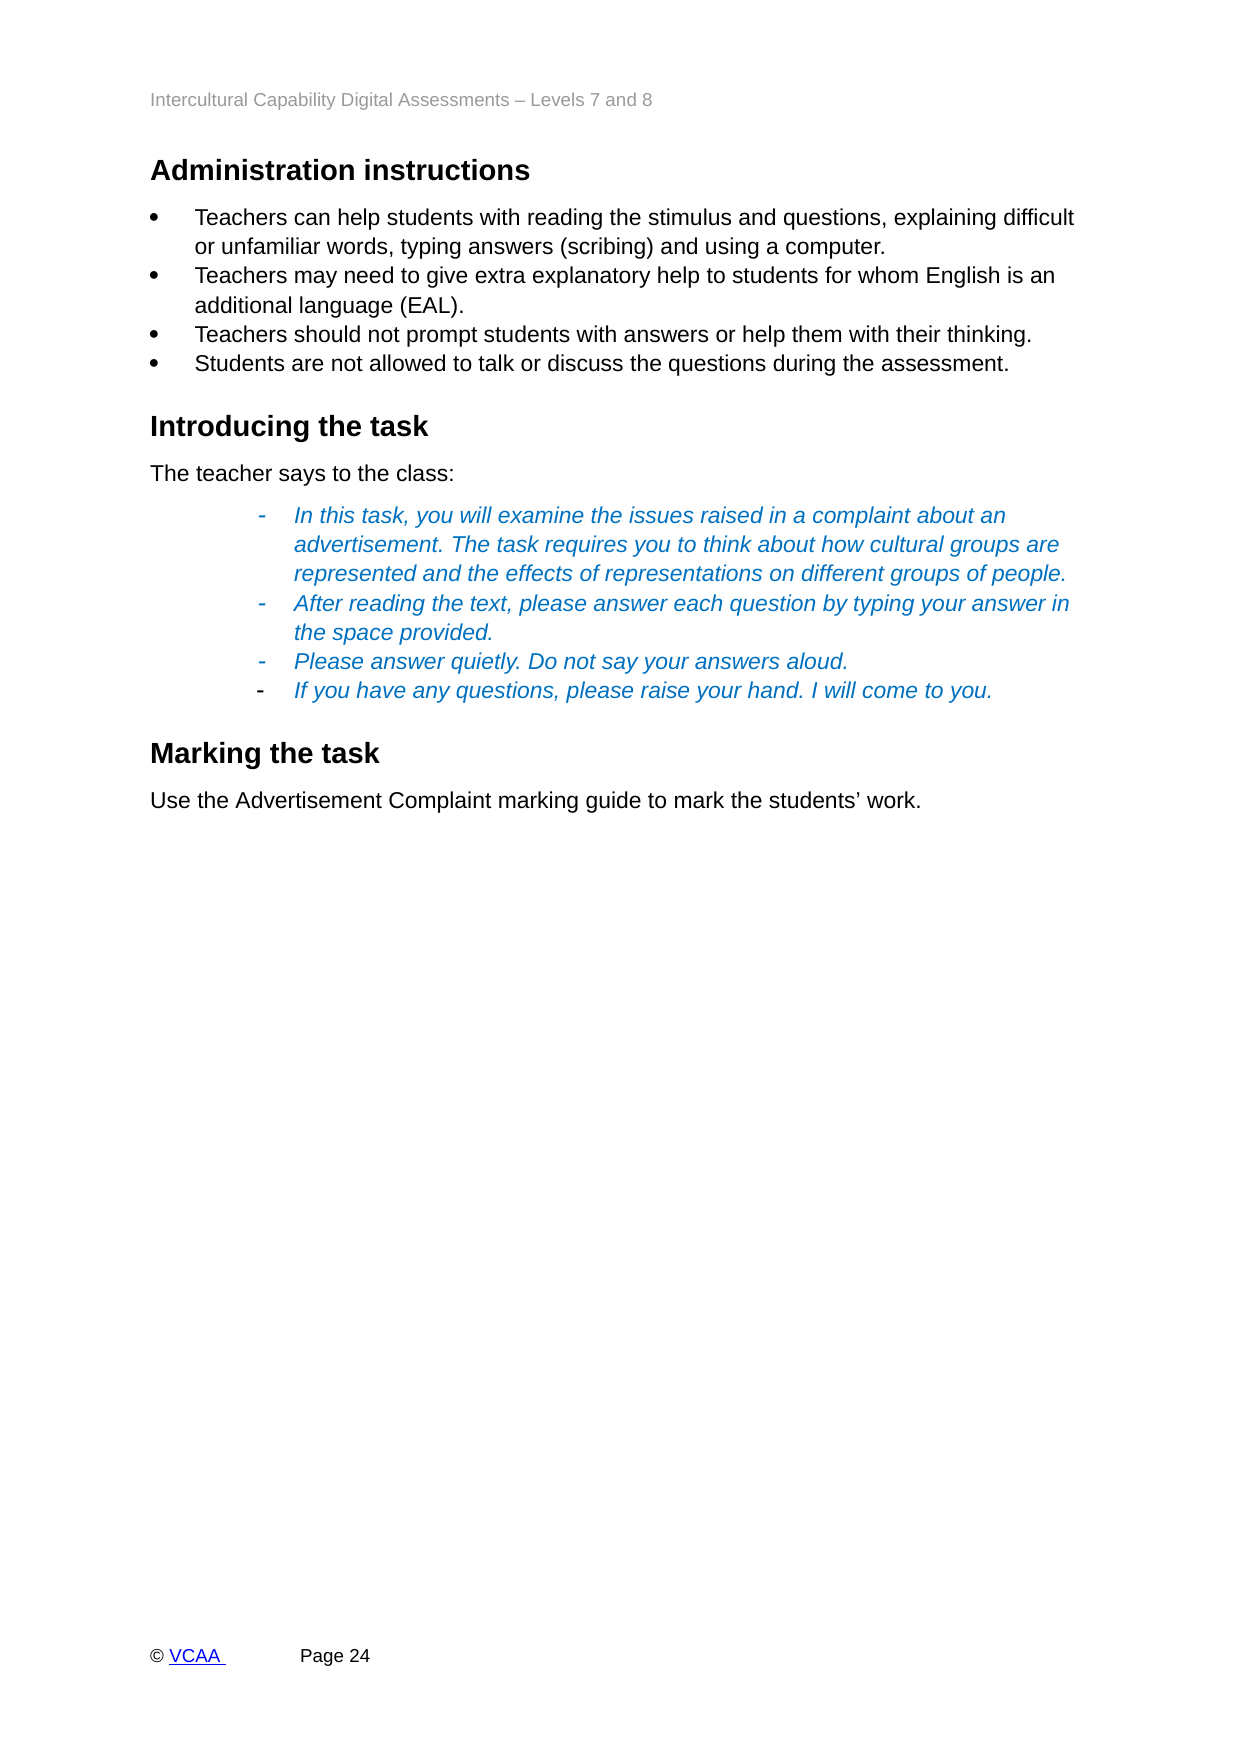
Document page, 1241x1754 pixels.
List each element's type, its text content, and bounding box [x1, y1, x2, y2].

subtitle Administration instructions [150, 150, 1090, 188]
text After reading the text, please answer each question by typing your answer in the space provided. [256, 588, 1090, 646]
text If you have any questions, please raise your hand. I will come to you. [256, 675, 1090, 704]
text Teachers should not prompt students with answers or help them with their thinking. [150, 319, 1090, 348]
subtitle Introducing the task [150, 406, 1090, 444]
text Teachers may need to give extra explanatory help to students for whom English is an additional language (EAL). [150, 261, 1090, 319]
text Students are not allowed to talk or discuss the questions during the assessment. [150, 348, 1090, 377]
text Please answer quietly. Do not say your answers aloud. [256, 646, 1090, 675]
subtitle Marking the task [150, 733, 1090, 771]
text Teachers can help students with reading the stimulus and questions, explaining difficult or unfamiliar words, typing answers (scribing) and using a computer. [150, 202, 1090, 261]
text The teacher says to the class: [150, 458, 1090, 488]
text In this task, you will examine the issues raised in a complaint about an advertisement. The task requires you to think about how cultural groups are represented and the effects of representations on different groups of people. [256, 500, 1090, 588]
text Use the Advertisement Complaint marking guide to mark the students’ work. [150, 786, 1090, 815]
